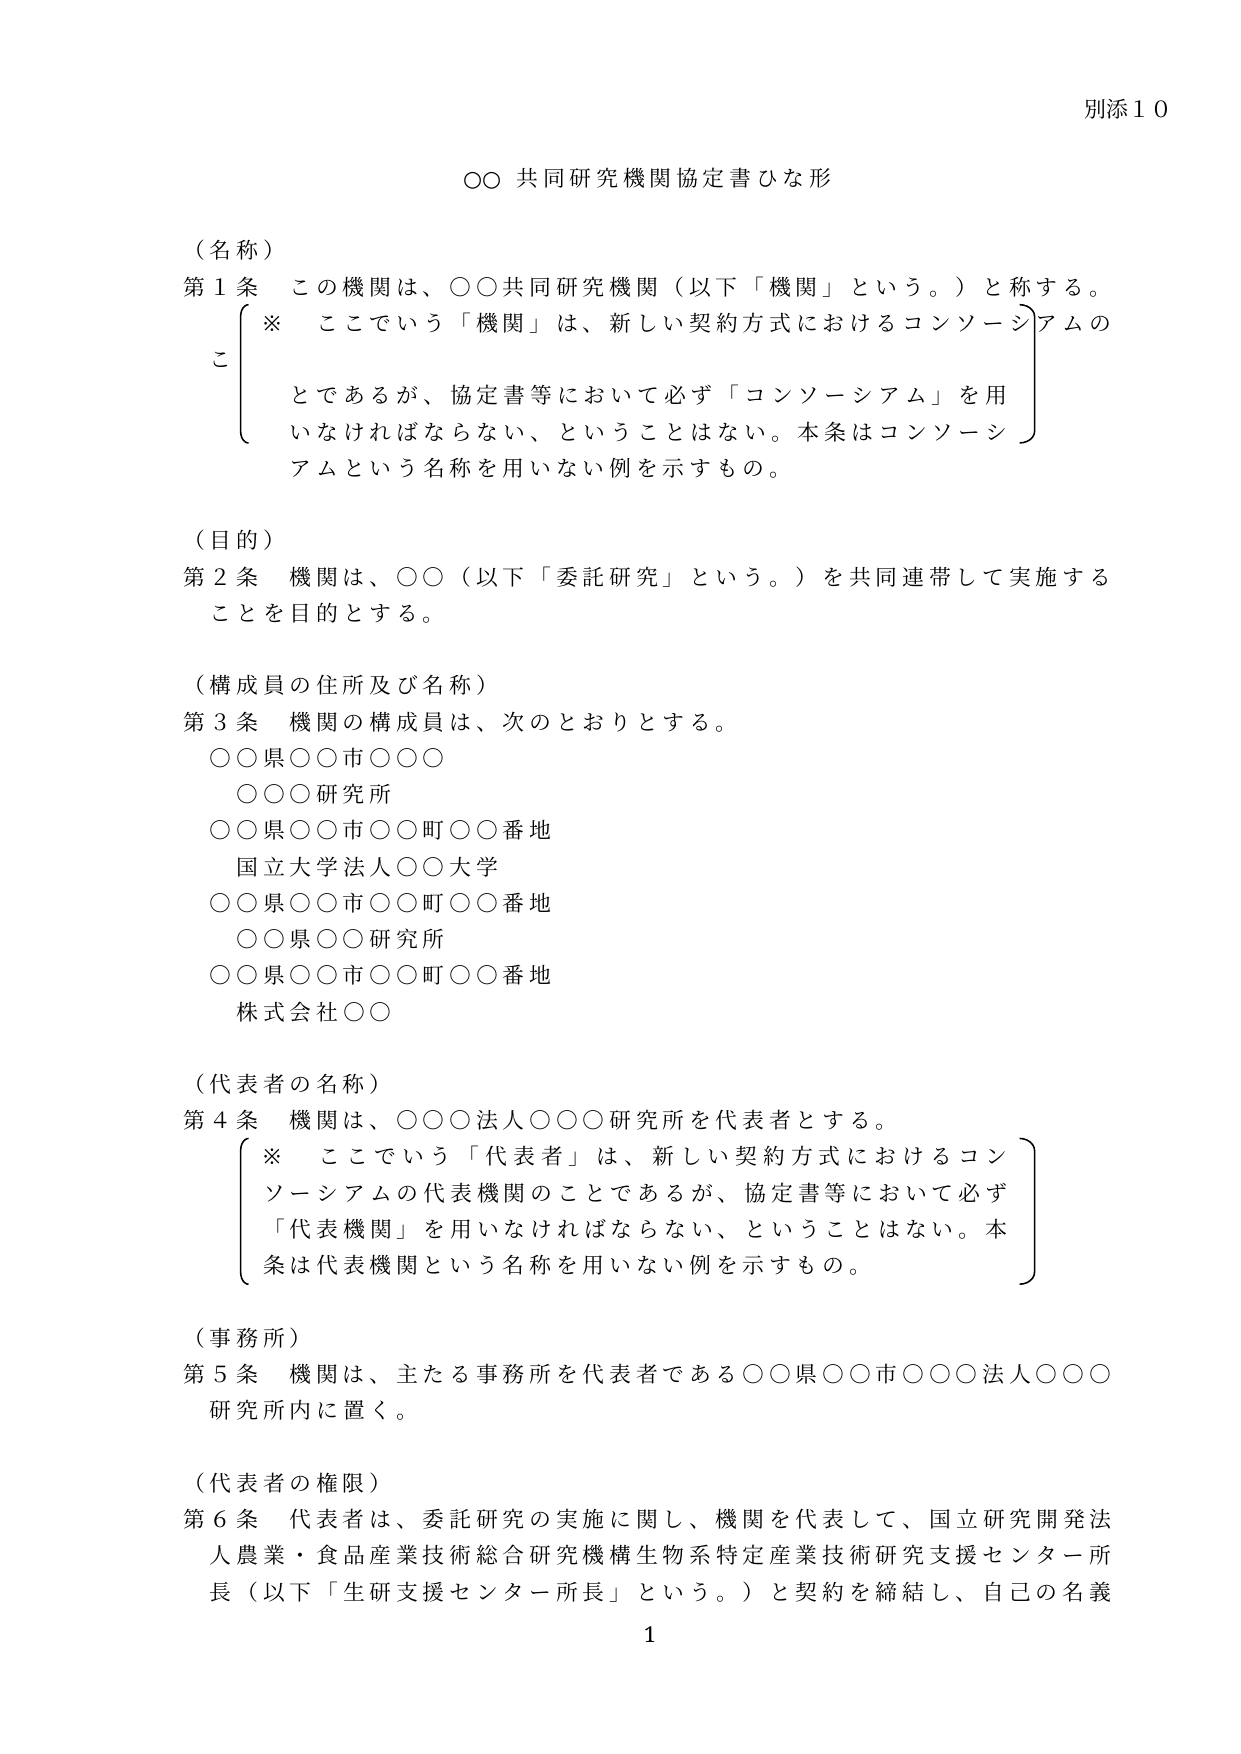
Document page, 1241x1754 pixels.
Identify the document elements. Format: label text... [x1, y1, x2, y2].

text ○○共同研究機関協定書ひな形 [183, 158, 1116, 195]
text 第２条 機関は、○○（以下「委託研究」という。）を共同連帯して実施することを目的とする。 [183, 557, 1116, 630]
text ○○○研究所 [183, 775, 1116, 811]
text （代表者の権限） [183, 1463, 1116, 1500]
text 第４条 機関は、○○○法人○○○研究所を代表者とする。 [183, 1101, 1116, 1137]
text （目的） [183, 521, 1116, 557]
text ○○県○○市○○○ [183, 738, 1116, 775]
text とであるが、協定書等において必ず「コンソーシアム」を用いなければならない、ということはない。本条はコンソーシアムという名称を用いない例を示すもの。 [271, 376, 1013, 485]
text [183, 1500, 1116, 1608]
text 第３条 機関の構成員は、次のとおりとする。 [183, 702, 1116, 738]
text ※ ここでいう「機関」は、新しい契約方式におけるコンソーシアムのこ [1021, 303, 1116, 376]
text ※ ここでいう「代表者」は、新しい契約方式におけるコンソーシアムの代表機関のことであるが、協定書等において必ず「代表機関」を用いなければならない、ということはない。本条は代表機関という名称を用いない例を示すもの。 [257, 1137, 1013, 1282]
text 国立大学法人○○大学 [183, 847, 1116, 883]
text ※ ここでいう「機関」は、新しい契約方式におけるコンソーシアムのこ [242, 303, 1033, 376]
text （代表者の名称） [183, 1065, 1116, 1101]
text ○○県○○市○○町○○番地 [183, 883, 1116, 920]
text ○○県○○市○○町○○番地 [183, 811, 1116, 847]
text ○○県○○市○○町○○番地 [183, 956, 1116, 992]
text 第１条 この機関は、○○共同研究機関（以下「機関」という。）と称する。 [183, 267, 1116, 303]
text （構成員の住所及び名称） [183, 666, 1116, 702]
text 第５条 機関は、主たる事務所を代表者である○○県○○市○○○法人○○○研究所内に置く。 [183, 1355, 1116, 1427]
text 株式会社○○ [183, 992, 1116, 1028]
text （事務所） [183, 1318, 1116, 1355]
text ○○県○○研究所 [183, 920, 1116, 956]
text （名称） [183, 231, 1116, 267]
